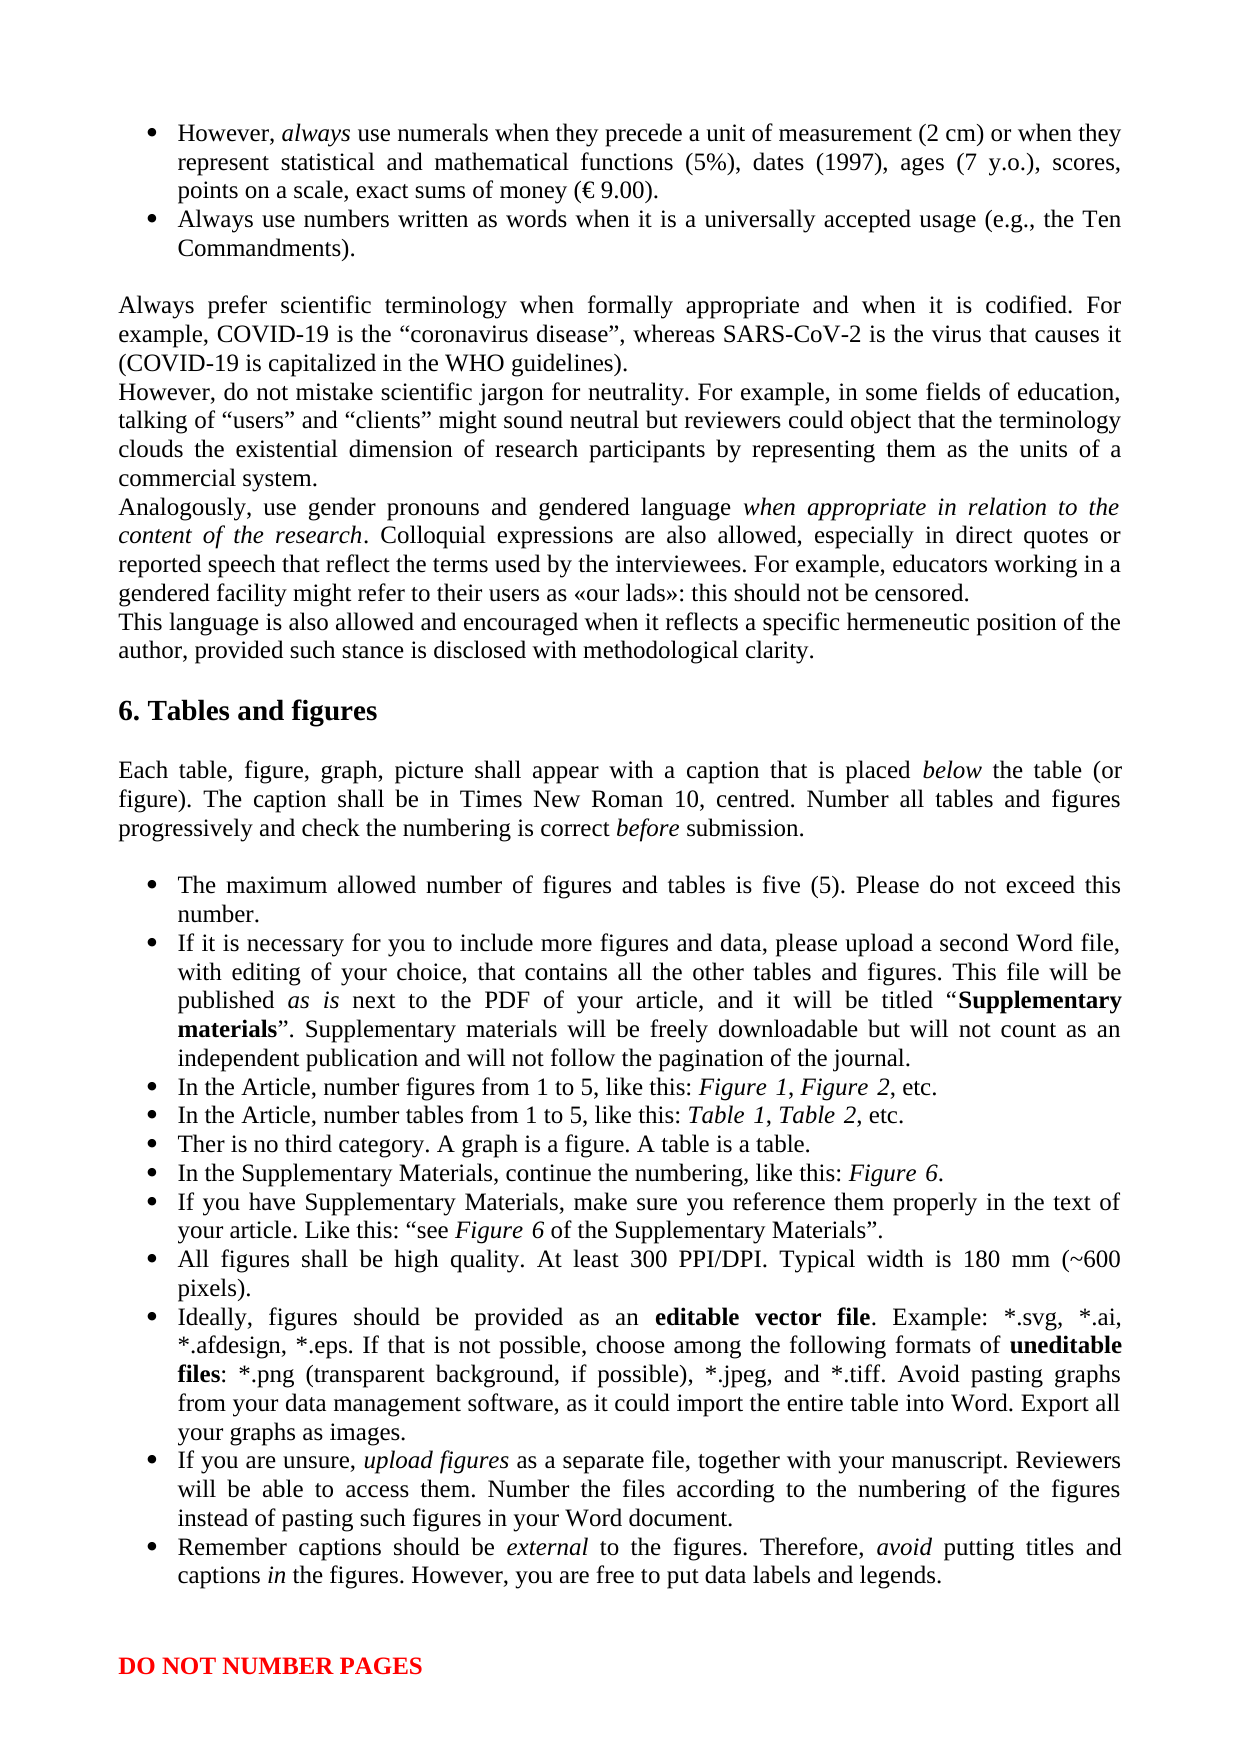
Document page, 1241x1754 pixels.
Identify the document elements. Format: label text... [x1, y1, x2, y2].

list Ther is no third category. A graph is a figure. A table is a table. [148, 1129, 1122, 1158]
list Always use numbers written as words when it is a universally accepted usage (e.g., the Ten Commandments). [148, 204, 1122, 262]
list If you have Supplementary Materials, make sure you reference them properly in the text of your article. Like this: “see Figure 6 of the Supplementary Materials”. [148, 1187, 1122, 1244]
text Each table, figure, graph, picture shall appear with a caption that is placed below the table (or figure). The caption shall be in Times New Roman 10, centred. Number all tables and figures progressively and check the numbering is correct before submission. [118, 755, 1122, 842]
text Analogously, use gender pronouns and gendered language when appropriate in relation to the content of the research. Colloquial expressions are also allowed, especially in direct quotes or reported speech that reflect the terms used by the interviewees. For example, educators working in a gendered facility might refer to their users as «our lads»: this should not be censored. [118, 492, 1122, 607]
text Always prefer scientific terminology when formally appropriate and when it is codified. For example, COVID-19 is the “coronavirus disease”, whereas SARS-CoV-2 is the virus that causes it (COVID-19 is capitalized in the WHO guidelines). [118, 291, 1122, 377]
text However, do not mistake scientific jargon for neutrality. For example, in some fields of education, talking of “users” and “clients” might sound neutral but reviewers could object that the terminology clouds the existential dimension of research participants by representing them as the units of a commercial system. [118, 377, 1122, 492]
list In the Article, number tables from 1 to 5, like this: Table 1, Table 2, etc. [148, 1100, 1122, 1129]
list If it is necessary for you to include more figures and data, please upload a second Word file, with editing of your choice, that contains all the other tables and figures. This file will be published as is next to the PDF of your article, and it will be titled “Supplementary materials”. Supplementary materials will be freely downloadable but will not count as an independent publication and will not follow the pagination of the journal. [148, 928, 1122, 1072]
list All figures shall be high quality. At least 300 PPI/DPI. Typical width is 180 mm (~600 pixels). [148, 1244, 1122, 1302]
list If you are unsure, upload figures as a separate file, together with your manuscript. Reviewers will be able to access them. Number the files according to the numbering of the figures instead of pasting such figures in your Word document. [148, 1445, 1122, 1532]
text This language is also allowed and encouraged when it reflects a specific hermeneutic position of the author, provided such stance is disclosed with methodological clarity. [118, 607, 1122, 664]
list In the Article, number figures from 1 to 5, like this: Figure 1, Figure 2, etc. [148, 1072, 1122, 1100]
list In the Supplementary Materials, continue the numbering, like this: Figure 6. [148, 1158, 1122, 1187]
subtitle 6. Tables and figures [118, 693, 1122, 727]
list Remember captions should be external to the figures. Therefore, avoid putting titles and captions in the figures. However, you are free to put data labels and legends. [148, 1532, 1122, 1589]
list However, always use numerals when they precede a unit of measurement (2 cm) or when they represent statistical and mathematical functions (5%), dates (1997), ages (7 y.o.), scores, points on a scale, exact sums of money (€ 9.00). [148, 118, 1122, 204]
list Ideally, figures should be provided as an editable vector file. Example: *.svg, *.ai, *.afdesign, *.eps. If that is not possible, choose among the following formats of uneditable files: *.png (transparent background, if possible), *.jpeg, and *.tiff. Avoid pasting graphs from your data management software, as it could import the entire table into Word. Export all your graphs as images. [148, 1302, 1122, 1445]
list The maximum allowed number of figures and tables is five (5). Please do not exceed this number. [148, 870, 1122, 928]
